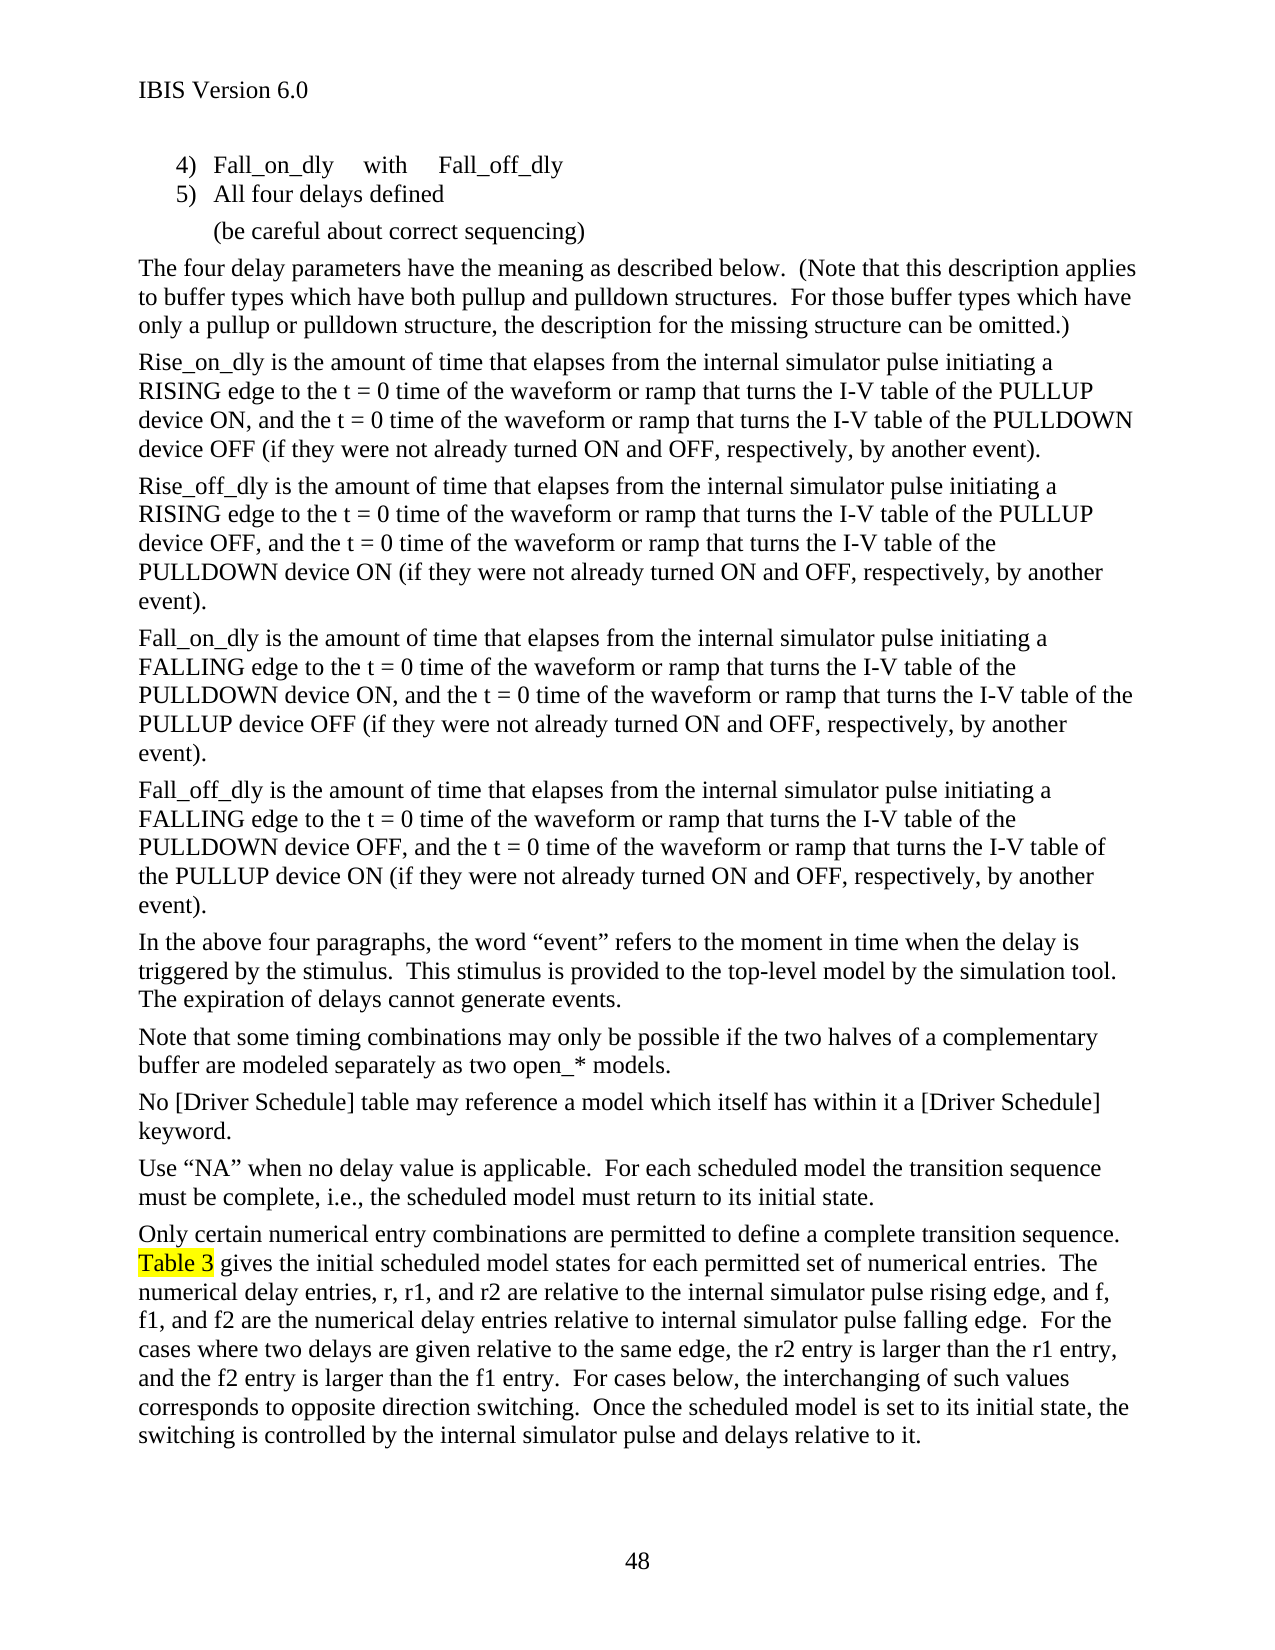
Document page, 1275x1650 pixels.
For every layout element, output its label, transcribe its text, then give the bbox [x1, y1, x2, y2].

list 5) All four delays defined [176, 179, 1137, 207]
text Only certain numerical entry combinations are permitted to define a complete transition sequence. Table 2 gives the initial scheduled model states for each permitted set of numerical entries. The numerical delay entries, r, r1, and r2 are relative to the internal simulator pulse rising edge, and f, f1, and f2 are the numerical delay entries relative to internal simulator pulse falling edge. For the cases where two delays are given relative to the same edge, the r2 entry is larger than the r1 entry, and the f2 entry is larger than the f1 entry. For cases below, the interchanging of such values corresponds to opposite direction switching. Once the scheduled model is set to its initial state, the switching is controlled by the internal simulator pulse and delays relative to it. [138, 1219, 1137, 1449]
list (be careful about correct sequencing) [213, 216, 1137, 244]
text In the above four paragraphs, the word “event” refers to the moment in time when the delay is triggered by the stimulus. This stimulus is provided to the top-level model by the simulation tool. The expiration of delays cannot generate events. [138, 927, 1137, 1013]
text Note that some timing combinations may only be possible if the two halves of a complementary buffer are modeled separately as two open_* models. [138, 1022, 1137, 1079]
text No [Driver Schedule] table may reference a model which itself has within it a [Driver Schedule] keyword. [138, 1087, 1137, 1145]
text The four delay parameters have the meaning as described below. (Note that this description applies to buffer types which have both pullup and pulldown structures. For those buffer types which have only a pullup or pulldown structure, the description for the missing structure can be omitted.) [138, 253, 1137, 339]
text Fall_off_dly is the amount of time that elapses from the internal simulator pulse initiating a FALLING edge to the t = 0 time of the waveform or ramp that turns the I-V table of the PULLDOWN device OFF, and the t = 0 time of the waveform or ramp that turns the I-V table of the PULLUP device ON (if they were not already turned ON and OFF, respectively, by another event). [138, 775, 1137, 919]
text Rise_off_dly is the amount of time that elapses from the internal simulator pulse initiating a RISING edge to the t = 0 time of the waveform or ramp that turns the I-V table of the PULLUP device OFF, and the t = 0 time of the waveform or ramp that turns the I-V table of the PULLDOWN device ON (if they were not already turned ON and OFF, respectively, by another event). [138, 471, 1137, 614]
list 4) Fall_on_dly with Fall_off_dly [176, 150, 1137, 179]
text Fall_on_dly is the amount of time that elapses from the internal simulator pulse initiating a FALLING edge to the t = 0 time of the waveform or ramp that turns the I-V table of the PULLDOWN device ON, and the t = 0 time of the waveform or ramp that turns the I-V table of the PULLUP device OFF (if they were not already turned ON and OFF, respectively, by another event). [138, 623, 1137, 767]
text Use “NA” when no delay value is applicable. For each scheduled model the transition sequence must be complete, i.e., the scheduled model must return to its initial state. [138, 1153, 1137, 1211]
text Rise_on_dly is the amount of time that elapses from the internal simulator pulse initiating a RISING edge to the t = 0 time of the waveform or ramp that turns the I-V table of the PULLUP device ON, and the t = 0 time of the waveform or ramp that turns the I-V table of the PULLDOWN device OFF (if they were not already turned ON and OFF, respectively, by another event). [138, 347, 1137, 462]
